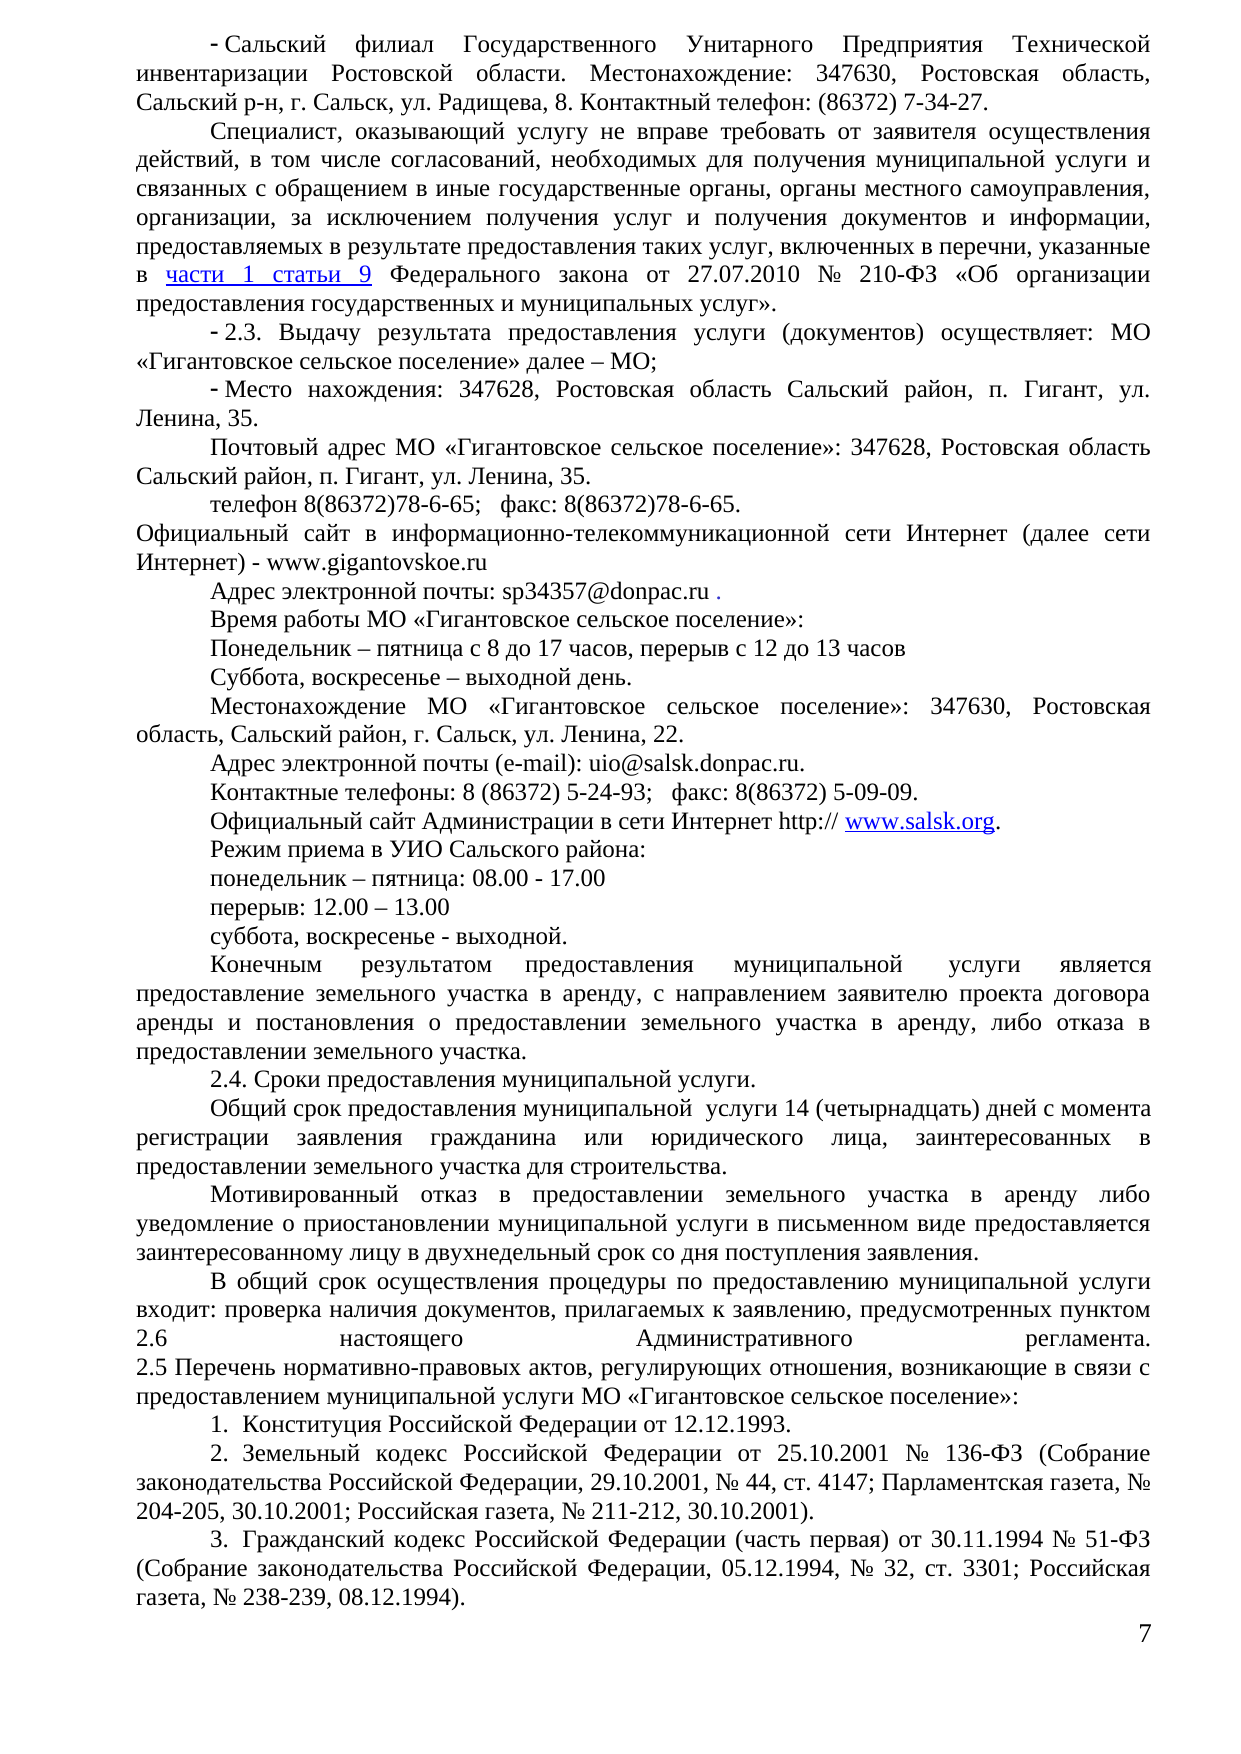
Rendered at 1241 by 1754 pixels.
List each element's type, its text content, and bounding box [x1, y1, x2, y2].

list Гражданский кодекс Российской Федерации (часть первая) от 30.11.1994 № 51-ФЗ (Собрание законодательства Российской Федерации, 05.12.1994, № 32, ст. 3301; Российская газета, № 238-239, 08.12.1994). [136, 1524, 1152, 1611]
list Место нахождения: 347628, Ростовская область Сальский район, п. Гигант, ул. Ленина, 35. [136, 374, 1152, 432]
text Адрес электронной почты: sp34357@donpac.ru . [136, 576, 1152, 604]
text Время работы МО «Гигантовское сельское поселение»: [136, 604, 1152, 633]
list 2.3. Выдачу результата предоставления услуги (документов) осуществляет: МО «Гигантовское сельское поселение» далее – МО; [136, 317, 1152, 374]
text Контактные телефоны: 8 (86372) 5-24-93; факс: 8(86372) 5-09-09. [136, 777, 1152, 806]
list Сальский филиал Государственного Унитарного Предприятия Технической инвентаризации Ростовской области. Местонахождение: 347630, Ростовская область, Сальский р-н, г. Сальск, ул. Радищева, 8. Контактный телефон: (86372) 7-34-27. [136, 29, 1152, 116]
text перерыв: 12.00 – 13.00 [136, 892, 1152, 921]
text Понедельник – пятница с 8 до 17 часов, перерыв с 12 до 13 часов [136, 633, 1152, 662]
text Конечным результатом предоставления муниципальной услуги является предоставление земельного участка в аренду, с направлением заявителю проекта договора аренды и постановления о предоставлении земельного участка в аренду, либо отказа в предоставлении земельного участка. [136, 949, 1152, 1064]
text Почтовый адрес МО «Гигантовское сельское поселение»: 347628, Ростовская область Сальский район, п. Гигант, ул. Ленина, 35. [136, 432, 1152, 489]
text телефон 8(86372)78-6-65; факс: 8(86372)78-6-65. [136, 489, 1152, 518]
text Общий срок предоставления муниципальной услуги 14 (четырнадцать) дней с момента регистрации заявления гражданина или юридического лица, заинтересованных в предоставлении земельного участка для строительства. [136, 1093, 1152, 1179]
text Официальный сайт Администрации в сети Интернет http:// wwwHYPERLINK "http://www.salsk.org/".HYPERLINK "http://www.salsk.org/"salskHYPERLINK "http://www.salsk.org/".HYPERLINK "http://www.salsk.org/"org. [136, 806, 1152, 834]
text Специалист, оказывающий услугу не вправе требовать от заявителя осуществления действий, в том числе согласований, необходимых для получения муниципальной услуги и связанных с обращением в иные государственные органы, органы местного самоуправления, организации, за исключением получения услуг и получения документов и информации, предоставляемых в результате предоставления таких услуг, включенных в перечни, указанные в части 1 статьи 9 Федерального закона от 27.07.2010 № 210-ФЗ «Об организации предоставления государственных и муниципальных услуг». [136, 116, 1152, 317]
text 2.4. Сроки предоставления муниципальной услуги. [136, 1064, 1152, 1093]
text Суббота, воскресенье – выходной день. [136, 662, 1152, 691]
text суббота, воскресенье - выходной. [136, 921, 1152, 949]
text понедельник – пятница: 08.00 - 17.00 [136, 863, 1152, 892]
text Мотивированный отказ в предоставлении земельного участка в аренду либо уведомление о приостановлении муниципальной услуги в письменном виде предоставляется заинтересованному лицу в двухнедельный срок со дня поступления заявления. [136, 1179, 1152, 1266]
text В общий срок осуществления процедуры по предоставлению муниципальной услуги входит: проверка наличия документов, прилагаемых к заявлению, предусмотренных пунктом 2.6 настоящего Административного регламента. 2.5 Перечень нормативно-правовых актов, регулирующих отношения, возникающие в связи с предоставлением муниципальной услуги МО «Гигантовское сельское поселение»: [136, 1266, 1152, 1409]
text Местонахождение МО «Гигантовское сельское поселение»: 347630, Ростовская область, Сальский район, г. Сальск, ул. Ленина, 22. [136, 691, 1152, 748]
text Адрес электронной почты (e-mail): uio@salsk.donpac.ru. [136, 748, 1152, 777]
text Официальный сайт в информационно-телекоммуникационной сети Интернет (далее сети Интернет) - www.gigantovskoe.ru [136, 518, 1152, 576]
text Режим приема в УИО Сальского района: [136, 834, 1152, 863]
list Конституция Российской Федерации от 12.12.1993. [136, 1409, 1152, 1438]
list Земельный кодекс Российской Федерации от 25.10.2001 № 136-ФЗ (Собрание законодательства Российской Федерации, 29.10.2001, № 44, ст. 4147; Парламентская газета, № 204-205, 30.10.2001; Российская газета, № 211-212, 30.10.2001). [136, 1438, 1152, 1524]
